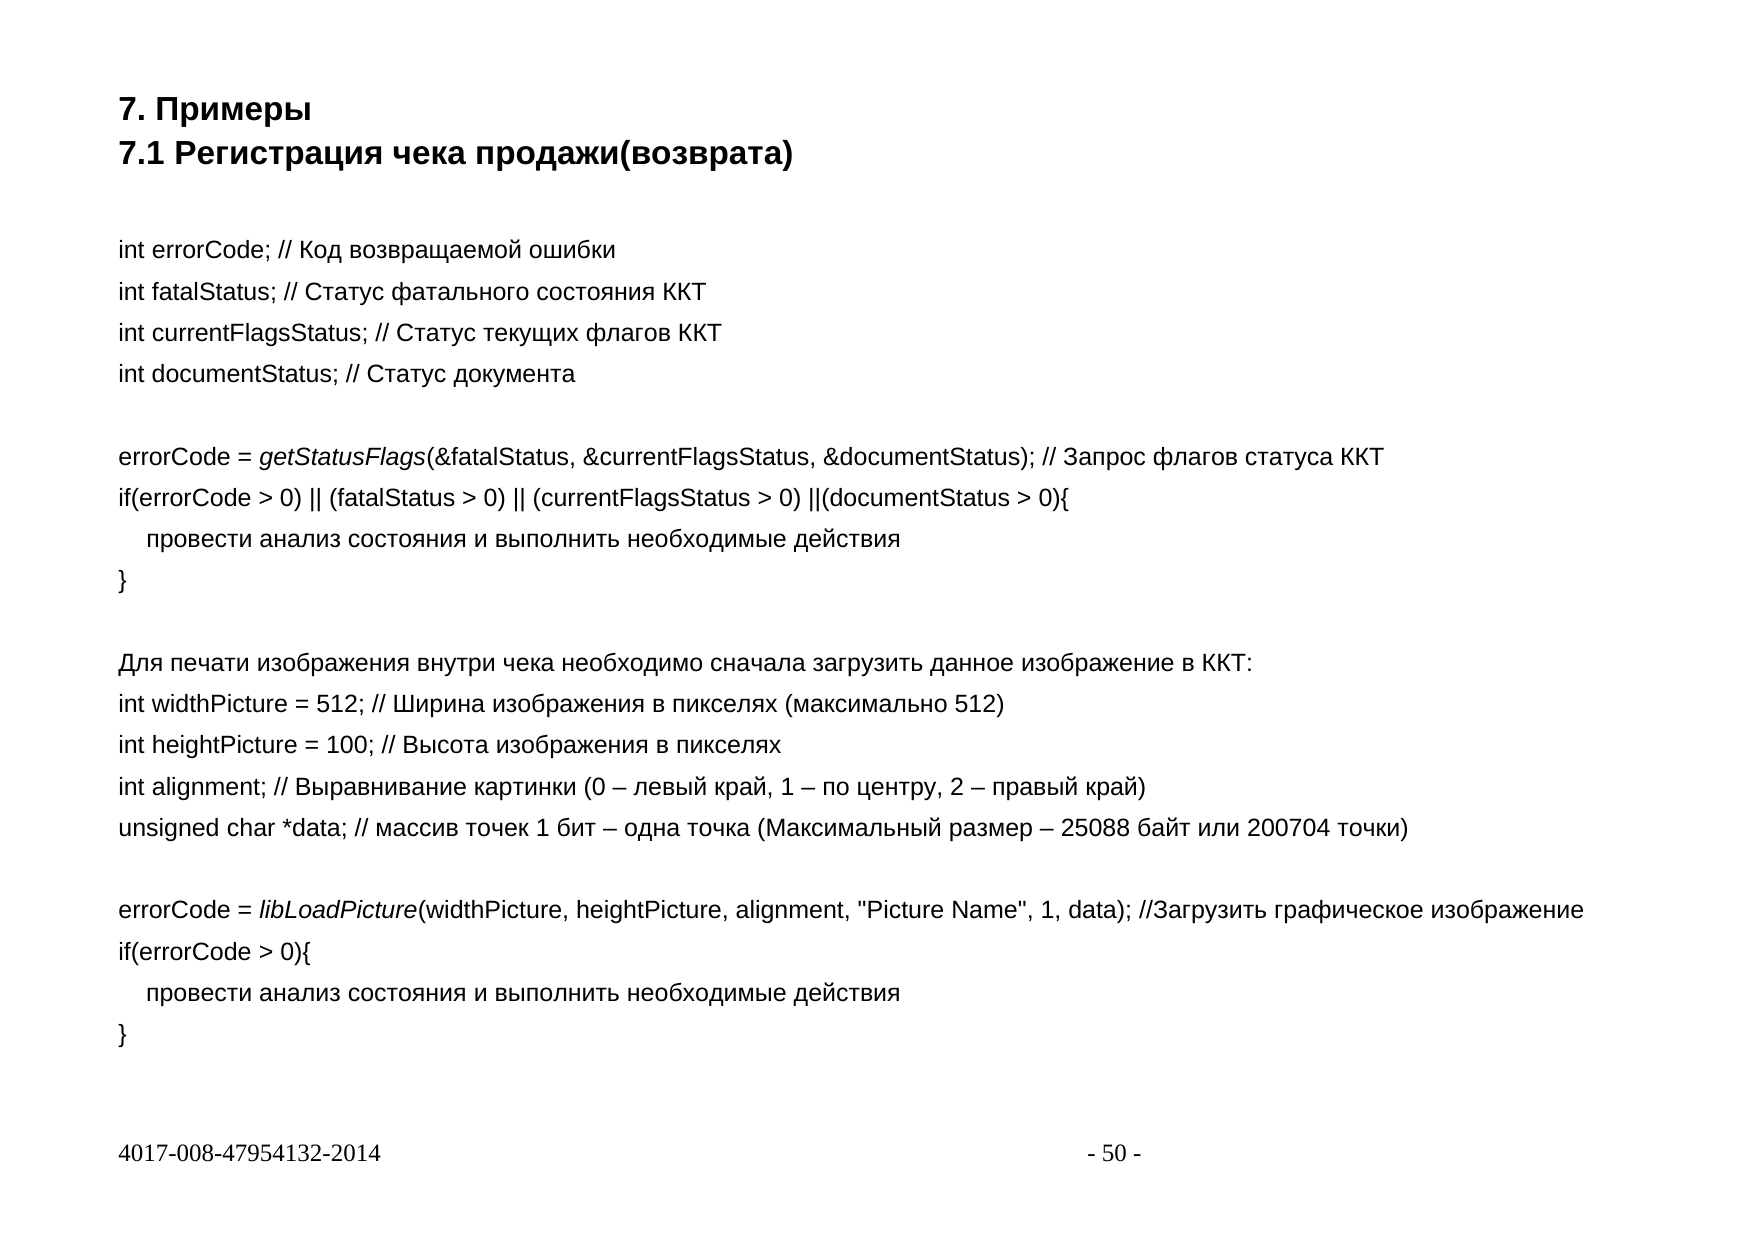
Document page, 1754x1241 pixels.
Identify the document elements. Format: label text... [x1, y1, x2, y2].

text if(errorCode > 0) || (fatalStatus > 0) || (currentFlagsStatus > 0) ||(documentStatus > 0){ [118, 483, 1665, 511]
text провести анализ состояния и выполнить необходимые действия [118, 978, 1665, 1006]
text } [118, 1019, 1665, 1048]
text int errorCode; // Код возвращаемой ошибки [118, 235, 1665, 264]
text if(errorCode > 0){ [118, 936, 1665, 965]
text Для печати изображения внутри чека необходимо сначала загрузить данное изображение в ККТ: [118, 648, 1665, 676]
text int alignment; // Выравнивание картинки (0 – левый край, 1 – по центру, 2 – правый край) [118, 771, 1665, 800]
text провести анализ состояния и выполнить необходимые действия [118, 524, 1665, 553]
text errorCode = libLoadPicture(widthPicture, heightPicture, alignment, "Picture Name", 1, data); //Загрузить графическое изображение [118, 895, 1665, 924]
text int widthPicture = 512; // Ширина изображения в пикселях (максимально 512) [118, 689, 1665, 718]
text int documentStatus; // Статус документа [118, 359, 1665, 388]
list Регистрация чека продажи(возврата) [118, 133, 1665, 172]
text int currentFlagsStatus; // Статус текущих флагов ККТ [118, 318, 1665, 346]
text } [118, 565, 1665, 594]
text int fatalStatus; // Статус фатального состояния ККТ [118, 276, 1665, 305]
subtitle 7. Примеры [118, 89, 1665, 127]
text unsigned char *data; // массив точек 1 бит – одна точка (Максимальный размер – 25088 байт или 200704 точки) [118, 813, 1665, 841]
text int heightPicture = 100; // Высота изображения в пикселях [118, 730, 1665, 759]
text errorCode = getStatusFlags(&fatalStatus, &currentFlagsStatus, &documentStatus); // Запрос флагов статуса ККТ [118, 441, 1665, 470]
